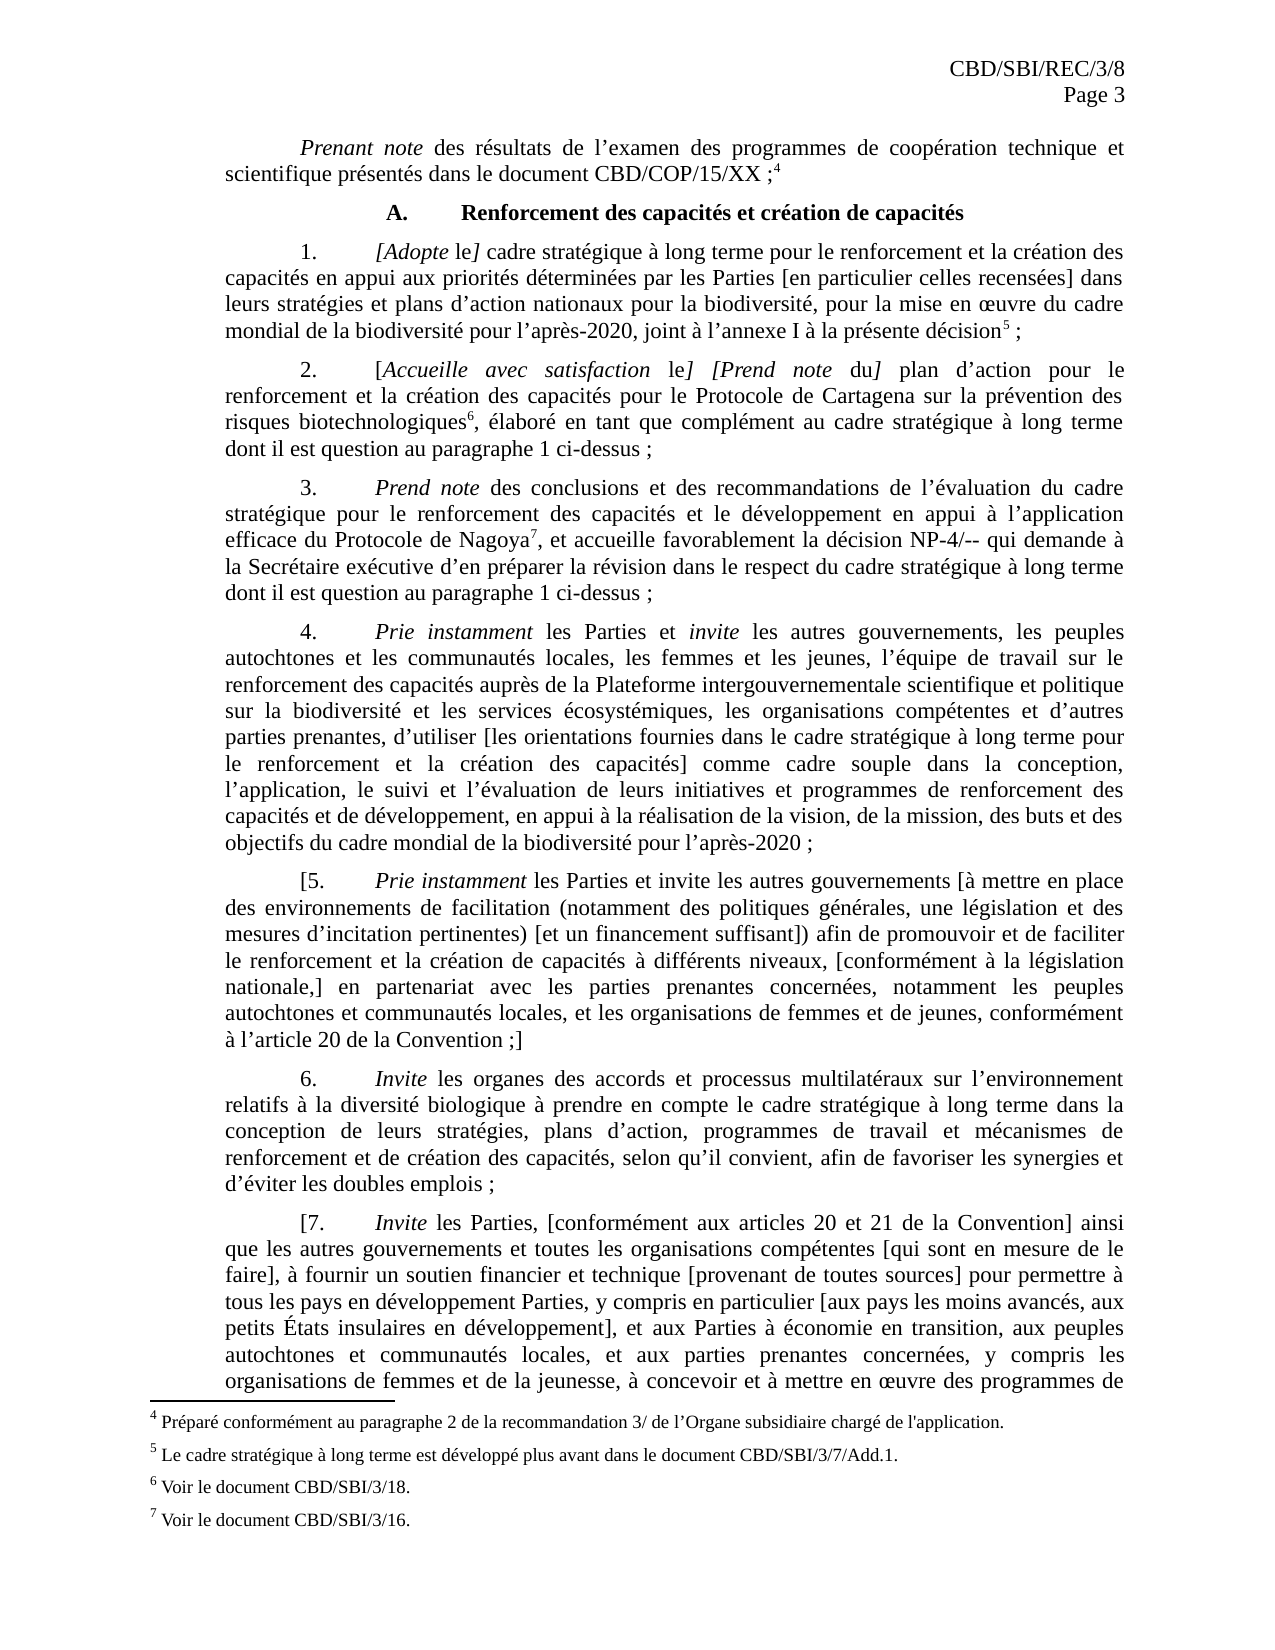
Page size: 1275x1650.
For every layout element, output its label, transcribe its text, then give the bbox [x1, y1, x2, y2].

text 2. [Accueille avec satisfaction le] [Prend note du] plan d’action pour le renforcement et la création des capacités pour le Protocole de Cartagena sur la prévention des risques biotechnologiques, élaboré en tant que complément au cadre stratégique à long terme dont il est question au paragraphe 1 ci-dessus ; [225, 356, 1125, 461]
list Prenant note des résultats de l’examen des programmes de coopération technique et scientifique présentés dans le document CBD/COP/15/XX ; [225, 134, 1125, 186]
text 6. Invite les organes des accords et processus multilatéraux sur l’environnement relatifs à la diversité biologique à prendre en compte le cadre stratégique à long terme dans la conception de leurs stratégies, plans d’action, programmes de travail et mécanismes de renforcement et de création des capacités, selon qu’il convient, afin de favoriser les synergies et d’éviter les doubles emplois ; [225, 1064, 1125, 1196]
text 3. Prend note des conclusions et des recommandations de l’évaluation du cadre stratégique pour le renforcement des capacités et le développement en appui à l’application efficace du Protocole de Nagoya, et accueille favorablement la décision NP-4/-- qui demande à la Secrétaire exécutive d’en préparer la révision dans le respect du cadre stratégique à long terme dont il est question au paragraphe 1 ci-dessus ; [225, 474, 1125, 605]
text 1. [Adopte le] cadre stratégique à long terme pour le renforcement et la création des capacités en appui aux priorités déterminées par les Parties [en particulier celles recensées] dans leurs stratégies et plans d’action nationaux pour la biodiversité, pour la mise en œuvre du cadre mondial de la biodiversité pour l’après-2020, joint à l’annexe I à la présente décision ; [225, 238, 1125, 343]
list [5. Prie instamment les Parties et invite les autres gouvernements [à mettre en place des environnements de facilitation (notamment des politiques générales, une législation et des mesures d’incitation pertinentes) [et un financement suffisant]) afin de promouvoir et de faciliter le renforcement et la création de capacités à différents niveaux, [conformément à la législation nationale,] en partenariat avec les parties prenantes concernées, notamment les peuples autochtones et communautés locales, et les organisations de femmes et de jeunes, conformément à l’article 20 de la Convention ;] [225, 868, 1125, 1052]
text 4. Prie instamment les Parties et invite les autres gouvernements, les peuples autochtones et les communautés locales, les femmes et les jeunes, l’équipe de travail sur le renforcement des capacités auprès de la Plateforme intergouvernementale scientifique et politique sur la biodiversité et les services écosystémiques, les organisations compétentes et d’autres parties prenantes, d’utiliser [les orientations fournies dans le cadre stratégique à long terme pour le renforcement et la création des capacités] comme cadre souple dans la conception, l’application, le suivi et l’évaluation de leurs initiatives et programmes de renforcement des capacités et de développement, en appui à la réalisation de la vision, de la mission, des buts et des objectifs du cadre mondial de la biodiversité pour l’après-2020 ; [225, 618, 1125, 855]
text A. Renforcement des capacités et création de capacités [225, 199, 1125, 225]
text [225, 1209, 1125, 1393]
